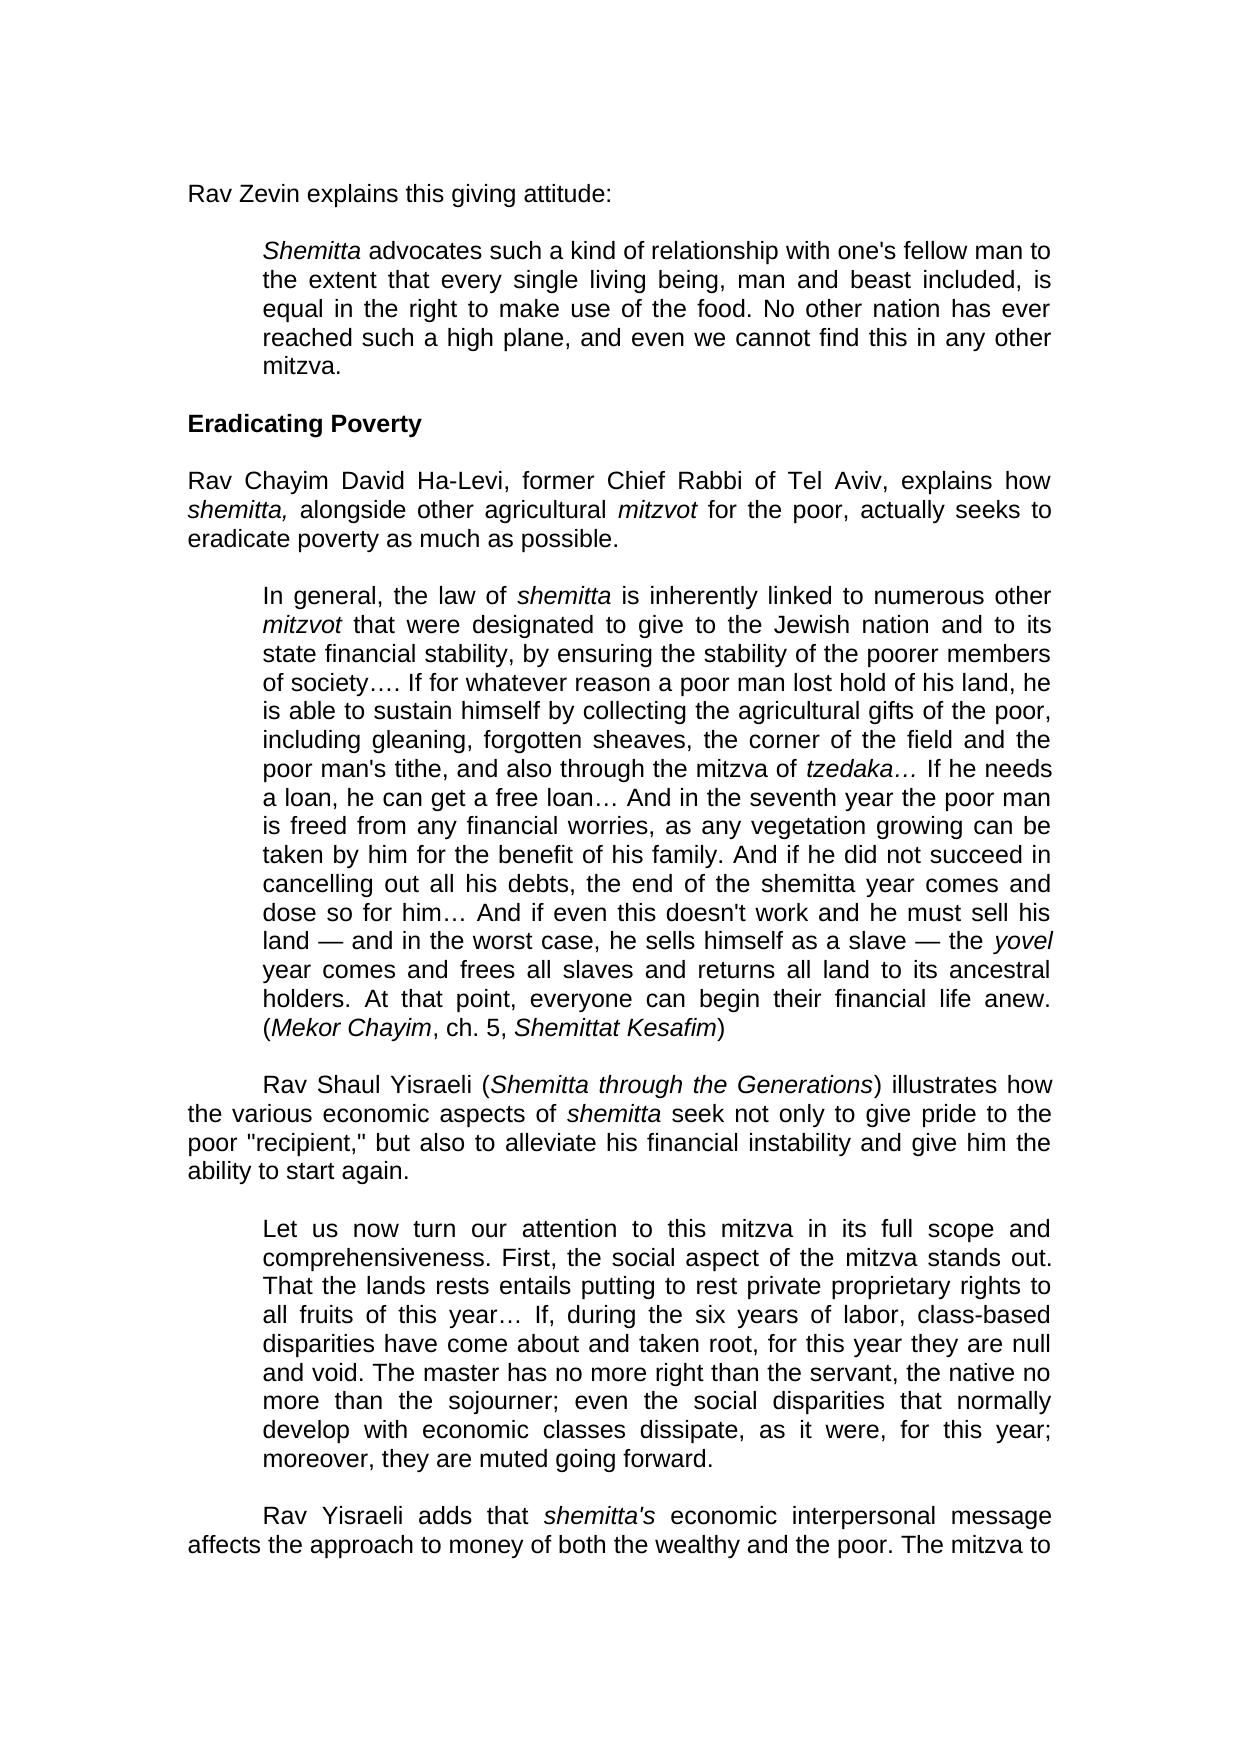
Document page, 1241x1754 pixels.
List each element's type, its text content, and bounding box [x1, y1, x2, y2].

text Rav Zevin explains this giving attitude: [187, 179, 1053, 207]
text Shemitta advocates such a kind of relationship with one's fellow man to the extent that every single living being, man and beast included, is equal in the right to make use of the food. No other nation has ever reached such a high plane, and even we cannot find this in any other mitzva. [262, 236, 1053, 380]
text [187, 1501, 1053, 1559]
text Let us now turn our attention to this mitzva in its full scope and comprehensiveness. First, the social aspect of the mitzva stands out. That the lands rests entails putting to rest private proprietary rights to all fruits of this year… If, during the six years of labor, class-based disparities have come about and taken root, for this year they are null and void. The master has no more right than the servant, the native no more than the sojourner; even the social disparities that normally develop with economic classes dissipate, as it were, for this year; moreover, they are muted going forward. [262, 1214, 1053, 1472]
text Eradicating Poverty [187, 409, 1053, 437]
text Rav Chayim David Ha-Levi, former Chief Rabbi of Tel Aviv, explains how shemitta, alongside other agricultural mitzvot for the poor, actually seeks to eradicate poverty as much as possible. [187, 466, 1053, 552]
text Rav Shaul Yisraeli (Shemitta through the Generations) illustrates how the various economic aspects of shemitta seek not only to give pride to the poor "recipient," but also to alleviate his financial instability and give him the ability to start again. [187, 1070, 1053, 1185]
text In general, the law of shemitta is inherently linked to numerous other mitzvot that were designated to give to the Jewish nation and to its state financial stability, by ensuring the stability of the poorer members of society…. If for whatever reason a poor man lost hold of his land, he is able to sustain himself by collecting the agricultural gifts of the poor, including gleaning, forgotten sheaves, the corner of the field and the poor man's tithe, and also through the mitzva of tzedaka… If he needs a loan, he can get a free loan… And in the seventh year the poor man is freed from any financial worries, as any vegetation growing can be taken by him for the benefit of his family. And if he did not succeed in cancelling out all his debts, the end of the shemitta year comes and dose so for him… And if even this doesn't work and he must sell his land — and in the worst case, he sells himself as a slave — the yovel year comes and frees all slaves and returns all land to its ancestral holders. At that point, everyone can begin their financial life anew. (Mekor Chayim, ch. 5, Shemittat Kesafim) [262, 581, 1053, 1041]
